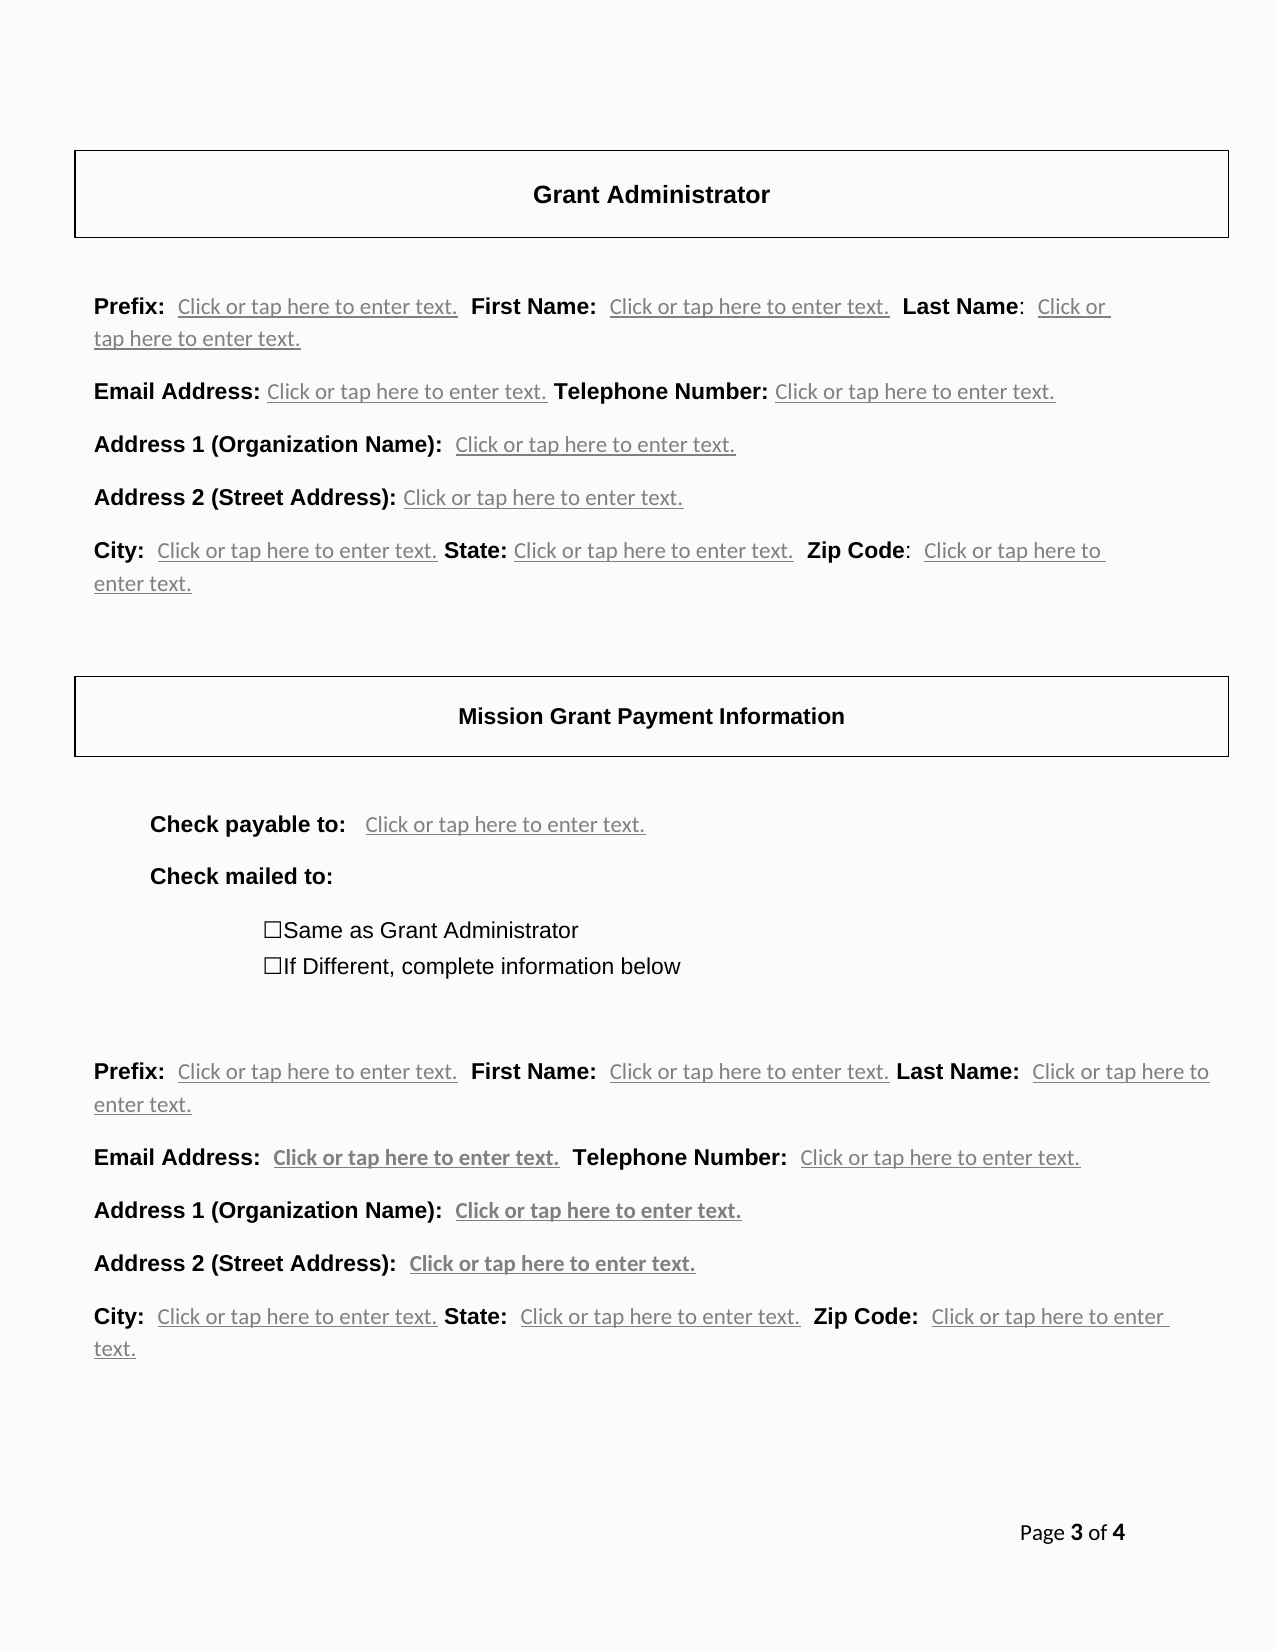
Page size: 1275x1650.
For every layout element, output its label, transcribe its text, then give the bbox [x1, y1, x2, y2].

table_header Mission Grant Payment Information [76, 677, 1228, 756]
text Email Address: Telephone Number: [94, 377, 1125, 405]
text Email Address: Telephone Number: [94, 1143, 1209, 1171]
text Prefix: First Name: Last Name: [94, 1057, 1209, 1118]
text Check mailed to: [150, 863, 1125, 889]
text Address 2 (Street Address): [94, 1249, 1209, 1277]
table_header Grant Administrator [76, 151, 1228, 237]
text City: State: Zip Code: [94, 536, 1125, 597]
text City: State: Zip Code: [94, 1302, 1209, 1362]
list Same as Grant Administrator [262, 914, 1125, 945]
text Check payable to: [150, 810, 1125, 838]
text Address 1 (Organization Name): [94, 430, 1125, 458]
text Address 1 (Organization Name): [94, 1196, 1209, 1224]
text Prefix: First Name: Last Name: [94, 292, 1125, 352]
list If Different, complete information below [262, 950, 1125, 981]
text Address 2 (Street Address): [94, 483, 1125, 511]
